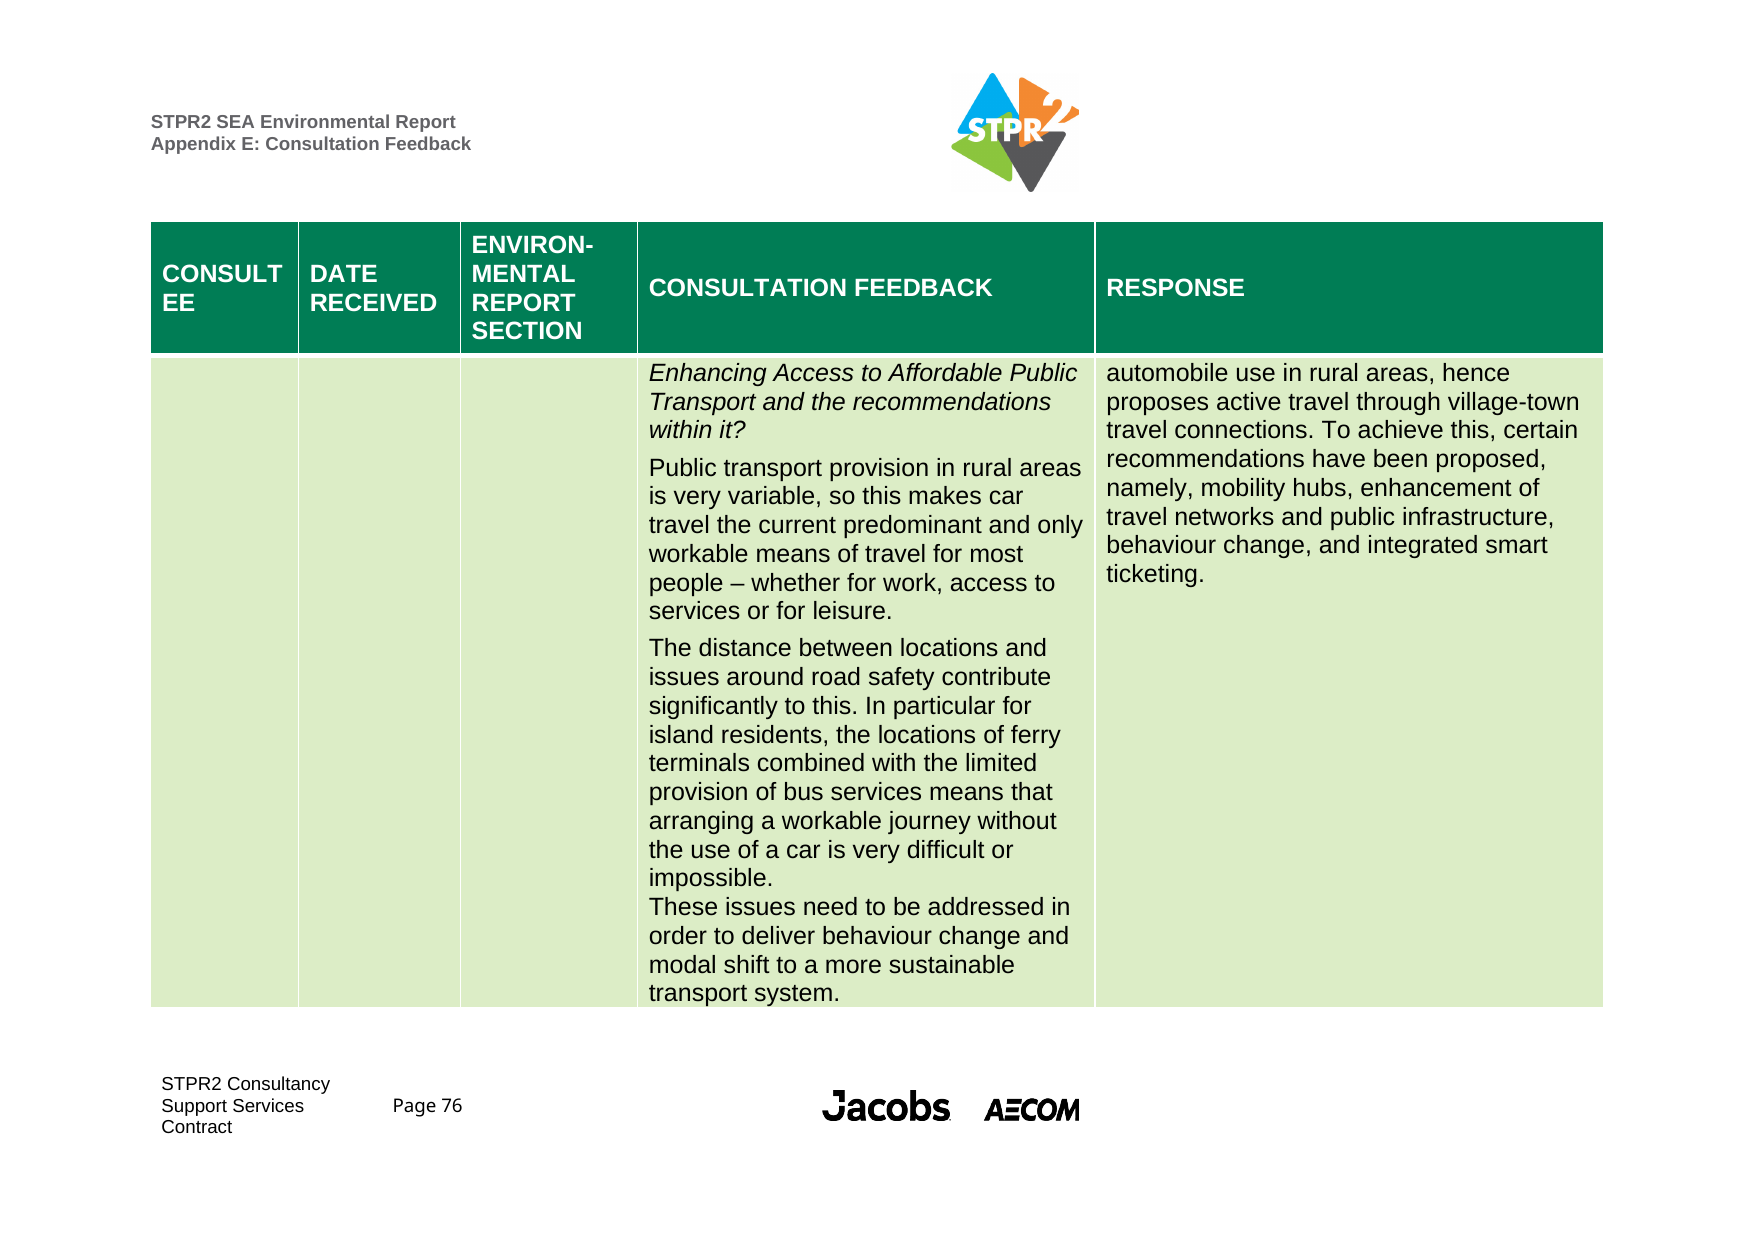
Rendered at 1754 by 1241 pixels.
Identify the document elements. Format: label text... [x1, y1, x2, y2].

table_header ENVIRON-MENTAL report section [461, 222, 637, 353]
table_header response [1096, 222, 1603, 353]
table_header date received [299, 222, 460, 353]
picture [813, 1090, 1079, 1121]
table_cell [461, 358, 637, 1007]
table_header consultee [151, 222, 298, 353]
picture [951, 73, 1079, 192]
table_header consultation feedback [638, 222, 1094, 353]
